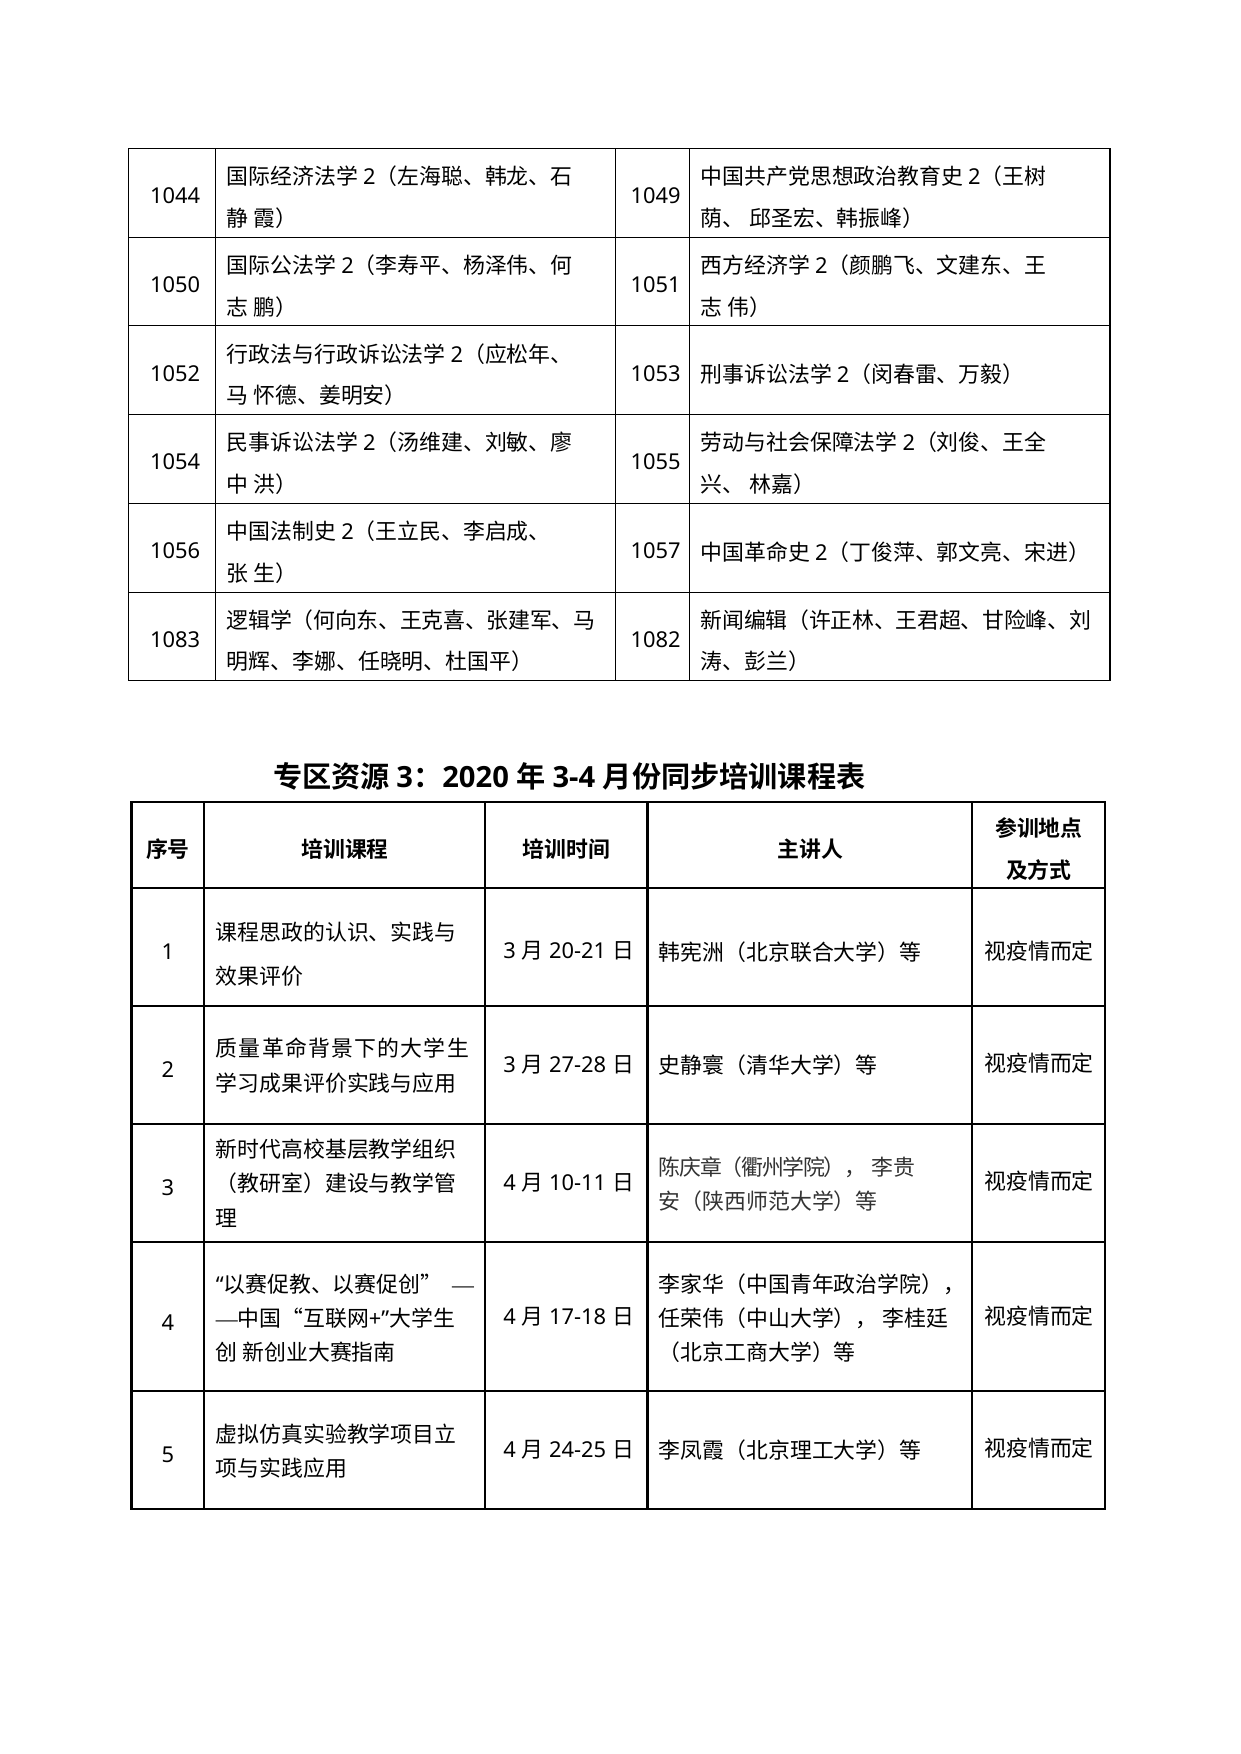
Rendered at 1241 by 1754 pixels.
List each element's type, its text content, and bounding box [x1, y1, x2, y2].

table_header 主讲人 [649, 803, 971, 887]
table_cell 质量革命背景下的大学生 学习成果评价实践与应用 [205, 1007, 484, 1123]
table_cell 民事诉讼法学 2（汤维建、刘敏、廖中 洪） [216, 415, 615, 503]
table_cell 刑事诉讼法学 2（闵春雷、万毅） [690, 326, 1109, 414]
table_cell 新时代高校基层教学组织 （教研室）建设与教学管 理 [205, 1125, 484, 1241]
table_header 培训课程 [205, 803, 484, 887]
table_cell 1082 [616, 593, 689, 680]
table_cell 韩宪洲（北京联合大学）等 [649, 889, 971, 1005]
table_cell 视疫情而定 [973, 1125, 1104, 1241]
table_cell 5 [133, 1392, 203, 1508]
table_cell 3 月 20-21 日 [486, 889, 646, 1005]
table_cell 国际公法学 2（李寿平、杨泽伟、何志 鹏） [216, 238, 615, 325]
table_cell 3 [133, 1125, 203, 1241]
table_cell 视疫情而定 [973, 1392, 1104, 1508]
table_header 1044 [129, 149, 215, 237]
table_cell 1051 [616, 238, 689, 325]
table_cell 西方经济学 2（颜鹏飞、文建东、王志 伟） [690, 238, 1109, 325]
table_cell 1052 [129, 326, 215, 414]
table_cell “以赛促教、以赛促创” — —中国“互联网+”大学生创 新创业大赛指南 [205, 1243, 484, 1390]
table_cell 1083 [129, 593, 215, 680]
table_cell 1057 [616, 504, 689, 592]
table_cell 史静寰（清华大学）等 [649, 1007, 971, 1123]
text 专区资源 3：2020 年 3-4 月份同步培训课程表 [117, 754, 1021, 796]
table_cell 3 月 27-28 日 [486, 1007, 646, 1123]
table_cell 课程思政的认识、实践与 效果评价 [205, 889, 484, 1005]
table_cell 李家华（中国青年政治学院）， 任荣伟（中山大学）， 李桂廷（北京工商大学）等 [649, 1243, 971, 1390]
table_cell 逻辑学（何向东、王克喜、张建军、马 明辉、李娜、任晓明、杜国平） [216, 593, 615, 680]
table_cell 1056 [129, 504, 215, 592]
table_cell 中国法制史 2（王立民、李启成、张 生） [216, 504, 615, 592]
table_cell 中国革命史 2（丁俊萍、郭文亮、宋进） [690, 504, 1109, 592]
table_cell 视疫情而定 [973, 889, 1104, 1005]
table_cell 视疫情而定 [973, 1007, 1104, 1123]
table_cell 1055 [616, 415, 689, 503]
table_cell 4 [133, 1243, 203, 1390]
table_header 参训地点 及方式 [973, 803, 1104, 887]
table_cell 1050 [129, 238, 215, 325]
table_cell 虚拟仿真实验教学项目立 项与实践应用 [205, 1392, 484, 1508]
table_cell 1053 [616, 326, 689, 414]
table_cell 劳动与社会保障法学 2（刘俊、王全兴、 林嘉） [690, 415, 1109, 503]
table_cell 4 月 10-11 日 [486, 1125, 646, 1241]
table_cell 1 [133, 889, 203, 1005]
table_cell 陈庆章（衢州学院）， 李贵安（陕西师范大学）等 [649, 1125, 971, 1241]
table_cell 李凤霞（北京理工大学）等 [649, 1392, 971, 1508]
table_cell 新闻编辑（许正林、王君超、甘险峰、刘 涛、彭兰） [690, 593, 1109, 680]
table_header 国际经济法学 2（左海聪、韩龙、石静 霞） [216, 149, 615, 237]
table_header 培训时间 [486, 803, 646, 887]
table_cell 2 [133, 1007, 203, 1123]
table_cell 4 月 17-18 日 [486, 1243, 646, 1390]
table_header 1049 [616, 149, 689, 237]
table_cell 行政法与行政诉讼法学 2（应松年、马 怀德、姜明安） [216, 326, 615, 414]
table_header 中国共产党思想政治教育史 2（王树荫、 邱圣宏、韩振峰） [690, 149, 1109, 237]
table_cell 4 月 24-25 日 [486, 1392, 646, 1508]
table_header 序号 [133, 803, 203, 887]
table_cell 1054 [129, 415, 215, 503]
table_cell 视疫情而定 [973, 1243, 1104, 1390]
